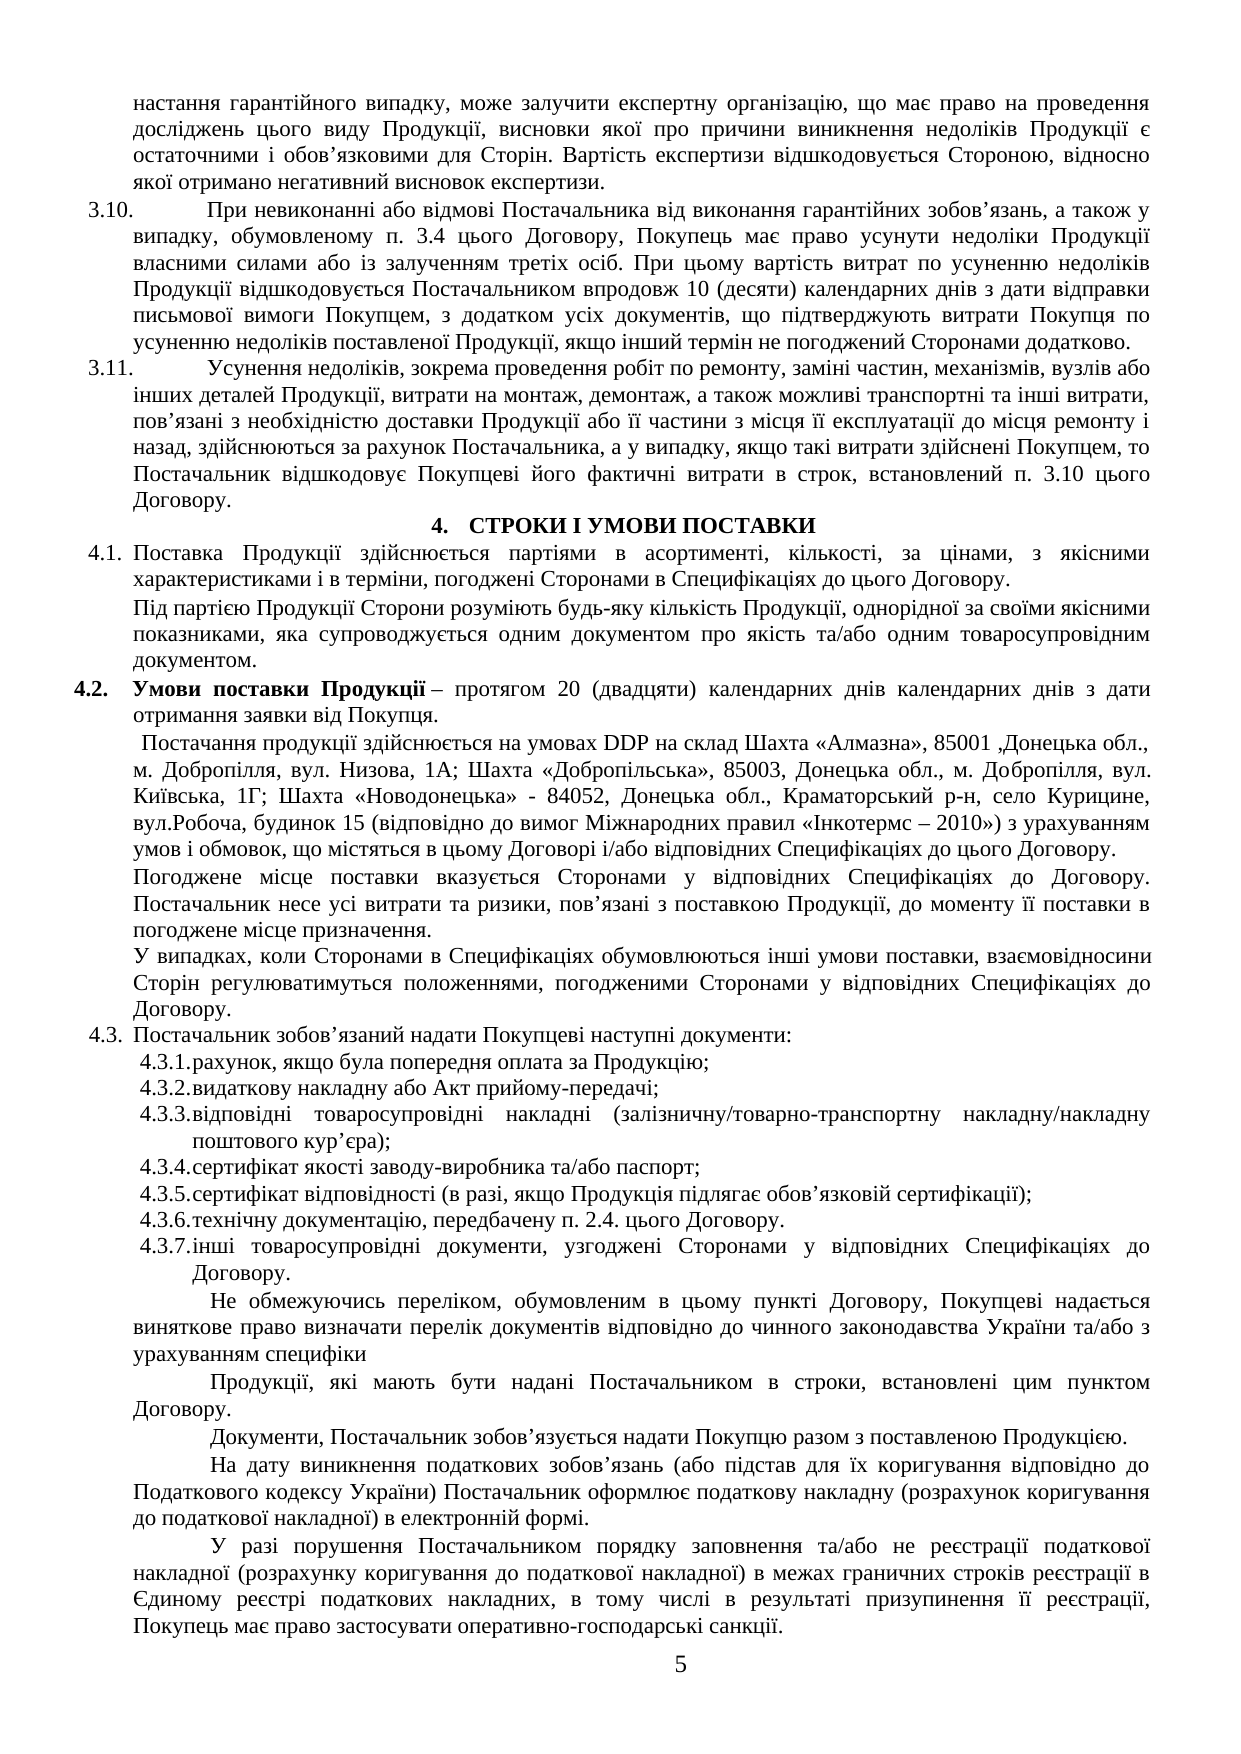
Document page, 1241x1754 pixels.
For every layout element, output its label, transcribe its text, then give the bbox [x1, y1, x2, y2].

list рахунок, якщо була попередня оплата за Продукцію; [139, 1048, 1152, 1074]
list сертифікат якості заводу-виробника та/або паспорт; [139, 1153, 1152, 1179]
list видаткову накладну або Акт прийому-передачі; [139, 1074, 1152, 1101]
text У випадках, коли Сторонами в Специфікаціях обумовлюються інші умови поставки, взаємовідносини Сторін регулюватимуться положеннями, погодженими Сторонами у відповідних Специфікаціях до Договору. [133, 942, 1152, 1021]
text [133, 89, 1152, 194]
list сертифікат відповідності (в разі, якщо Продукція підлягає обов’язковій сертифікації); [139, 1179, 1152, 1206]
list відповідні товаросупровідні накладні (залізничну/товарно-транспортну накладну/накладну поштового кур’єра); [139, 1101, 1152, 1153]
text 4.2. Умови поставки Продукції – протягом 20 (двадцяти) календарних днів календарних днів з дати отримання заявки від Покупця. [74, 675, 1152, 727]
text Продукції, які мають бути надані Постачальником в строки, встановлені цим пунктом Договору. [133, 1368, 1152, 1421]
list При невиконанні або відмові Постачальника від виконання гарантійних зобов’язань, а також у випадку, обумовленому п. 3.4 цього Договору, Покупець має право усунути недоліки Продукції власними силами або із залученням третіх осіб. При цьому вартість витрат по усуненню недоліків Продукції відшкодовується Постачальником впродовж 10 (десяти) календарних днів з дати відправки письмової вимоги Покупцем, з додатком усіх документів, що підтверджують витрати Покупця по усуненню недоліків поставленої Продукції, якщо інший термін не погоджений Сторонами додатково. [88, 196, 1152, 354]
text Документи, Постачальник зобов’язується надати Покупцю разом з поставленою Продукцією. [133, 1423, 1152, 1449]
text На дату виникнення податкових зобов’язань (або підстав для їх коригування відповідно до Податкового кодексу України) Постачальник оформлює податкову накладну (розрахунок коригування до податкової накладної) в електронній формі. [133, 1451, 1152, 1531]
list Усунення недоліків, зокрема проведення робіт по ремонту, заміні частин, механізмів, вузлів або інших деталей Продукції, витрати на монтаж, демонтаж, а також можливі транспортні та інші витрати, пов’язані з необхідністю доставки Продукції або її частини з місця її експлуатації до місця ремонту і назад, здійснюються за рахунок Постачальника, а у випадку, якщо такі витрати здійснені Покупцем, то Постачальник відшкодовує Покупцеві його фактичні витрати в строк, встановлений п. 3.10 цього Договору. [88, 354, 1152, 512]
list Поставка Продукції здійснюється партіями в асортименті, кількості, за цінами, з якісними характеристиками і в терміни, погоджені Сторонами в Специфікаціях до цього Договору. [88, 539, 1152, 591]
text Під партією Продукції Сторони розуміють будь-яку кількість Продукції, однорідної за своїми якісними показниками, яка супроводжується одним документом про якість та/або одним товаросупровідним документом. [133, 593, 1152, 673]
text Не обмежуючись переліком, обумовленим в цьому пункті Договору, Покупцеві надається виняткове право визначати перелік документів відповідно до чинного законодавства України та/або з урахуванням специфіки [133, 1287, 1152, 1366]
text Постачання продукції здійснюється на умовах DDP на склад Шахта «Алмазна», 85001 ,Донецька обл., м. Добропілля, вул. Низова, 1А; Шахта «Добропільська», 85003, Донецька обл., м. Добропілля, вул. Київська, 1Г; Шахта «Новодонецька» - 84052, Донецька обл., Краматорський р-н, село Курицине, вул.Робоча, будинок 15 (відповідно до вимог Міжнародних правил «Інкотермс – 2010») з урахуванням умов і обмовок, що містяться в цьому Договорі і/або відповідних Специфікаціях до цього Договору. [74, 729, 1152, 861]
list інші товаросупровідні документи, узгоджені Сторонами у відповідних Специфікаціях до Договору. [139, 1232, 1152, 1285]
list СТРОКИ І УМОВИ ПОСТАВКИ [95, 512, 1152, 539]
list Постачальник зобов’язаний надати Покупцеві наступні документи: [88, 1021, 1152, 1048]
list технічну документацію, передбачену п. 2.4. цього Договору. [139, 1206, 1152, 1232]
text У разі порушення Постачальником порядку заповнення та/або не реєстрації податкової накладної (розрахунку коригування до податкової накладної) в межах граничних строків реєстрації в Єдиному реєстрі податкових накладних, в тому числі в результаті призупинення її реєстрації, Покупець має право застосувати оперативно-господарські санкції. [133, 1533, 1152, 1638]
text Погоджене місце поставки вказується Сторонами у відповідних Специфікаціях до Договору. Постачальник несе усі витрати та ризики, пов’язані з поставкою Продукції, до моменту її поставки в погоджене місце призначення. [133, 863, 1152, 942]
